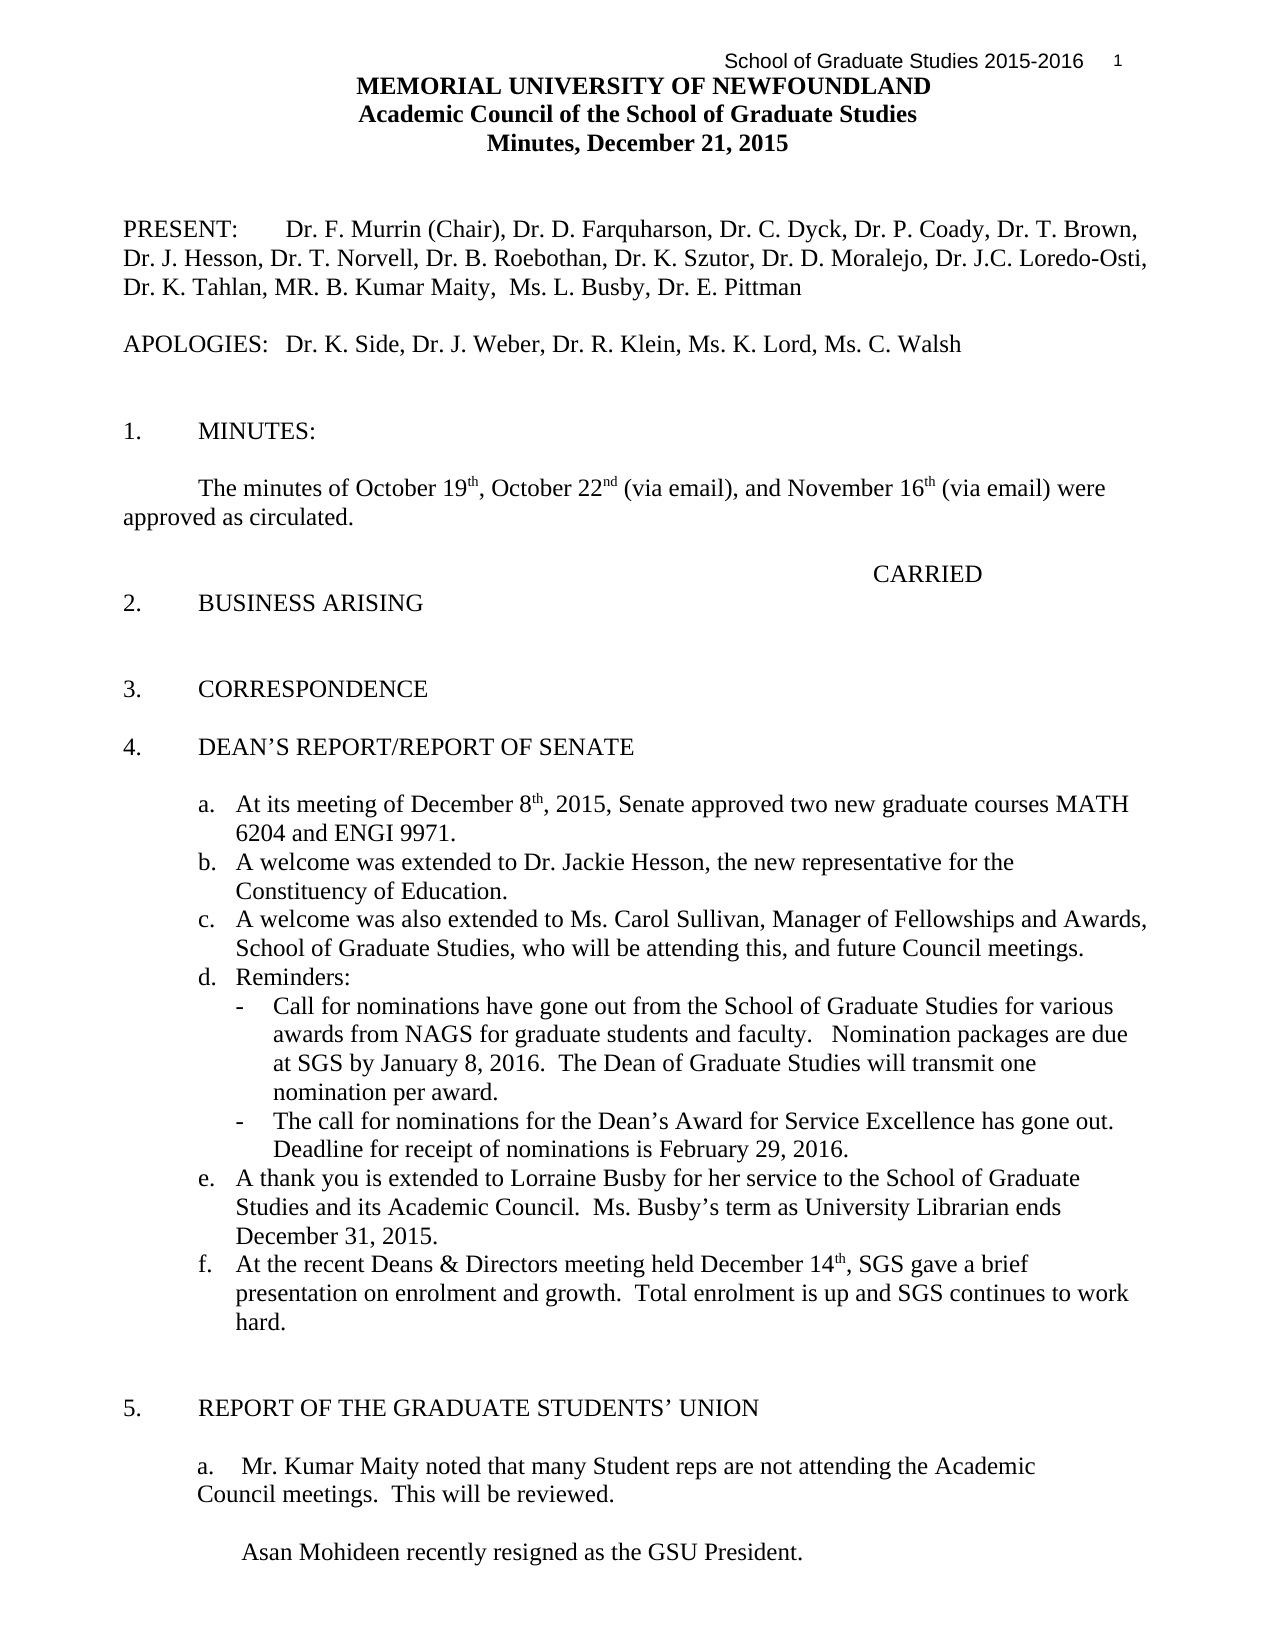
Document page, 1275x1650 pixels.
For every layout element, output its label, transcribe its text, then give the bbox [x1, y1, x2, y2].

list BUSINESS ARISING [123, 588, 1152, 617]
list Reminders: [198, 962, 1152, 991]
list A thank you is extended to Lorraine Busby for her service to the School of Graduate Studies and its Academic Council. Ms. Busby’s term as University Librarian ends December 31, 2015. [198, 1163, 1152, 1249]
text MEMORIAL UNIVERSITY OF NEWFOUNDLAND [123, 71, 1152, 99]
text Academic Council of the School of Graduate Studies [123, 99, 1152, 128]
list At its meeting of December 8th, 2015, Senate approved two new graduate courses MATH 6204 and ENGI 9971. [198, 789, 1152, 847]
list CORRESPONDENCE [123, 674, 1152, 703]
text Minutes, December 21, 2015 [123, 128, 1152, 157]
list MINUTES: [123, 416, 1152, 444]
list The minutes of October 19th, October 22nd (via email), and November 16th (via email) were approved as circulated. [123, 473, 1152, 531]
list REPORT OF THE GRADUATE STUDENTS’ UNION [123, 1393, 1152, 1422]
text PRESENT: Dr. F. Murrin (Chair), Dr. D. Farquharson, Dr. C. Dyck, Dr. P. Coady, Dr. T. Brown, Dr. J. Hesson, Dr. T. Norvell, Dr. B. Roebothan, Dr. K. Szutor, Dr. D. Moralejo, Dr. J.C. Loredo-Osti, Dr. K. Tahlan, MR. B. Kumar Maity, Ms. L. Busby, Dr. E. Pittman [123, 214, 1152, 301]
list A welcome was also extended to Ms. Carol Sullivan, Manager of Fellowships and Awards, School of Graduate Studies, who will be attending this, and future Council meetings. [198, 904, 1152, 962]
list CARRIED [123, 531, 1152, 588]
text APOLOGIES: Dr. K. Side, Dr. J. Weber, Dr. R. Klein, Ms. K. Lord, Ms. C. Walsh [123, 329, 1152, 358]
list The call for nominations for the Dean’s Award for Service Excellence has gone out. Deadline for receipt of nominations is February 29, 2016. [235, 1106, 1152, 1163]
list Call for nominations have gone out from the School of Graduate Studies for various awards from NAGS for graduate students and faculty. Nomination packages are due at SGS by January 8, 2016. The Dean of Graduate Studies will transmit one nomination per award. [235, 991, 1152, 1106]
list a. Mr. Kumar Maity noted that many Student reps are not attending the Academic Council meetings. This will be reviewed. [123, 1422, 1152, 1508]
list At the recent Deans & Directors meeting held December 14th, SGS gave a brief presentation on enrolment and growth. Total enrolment is up and SGS continues to work hard. [198, 1249, 1152, 1336]
list Asan Mohideen recently resigned as the GSU President. [123, 1537, 1152, 1566]
list DEAN’S REPORT/REPORT OF SENATE [123, 732, 1152, 761]
list A welcome was extended to Dr. Jackie Hesson, the new representative for the Constituency of Education. [198, 847, 1152, 904]
